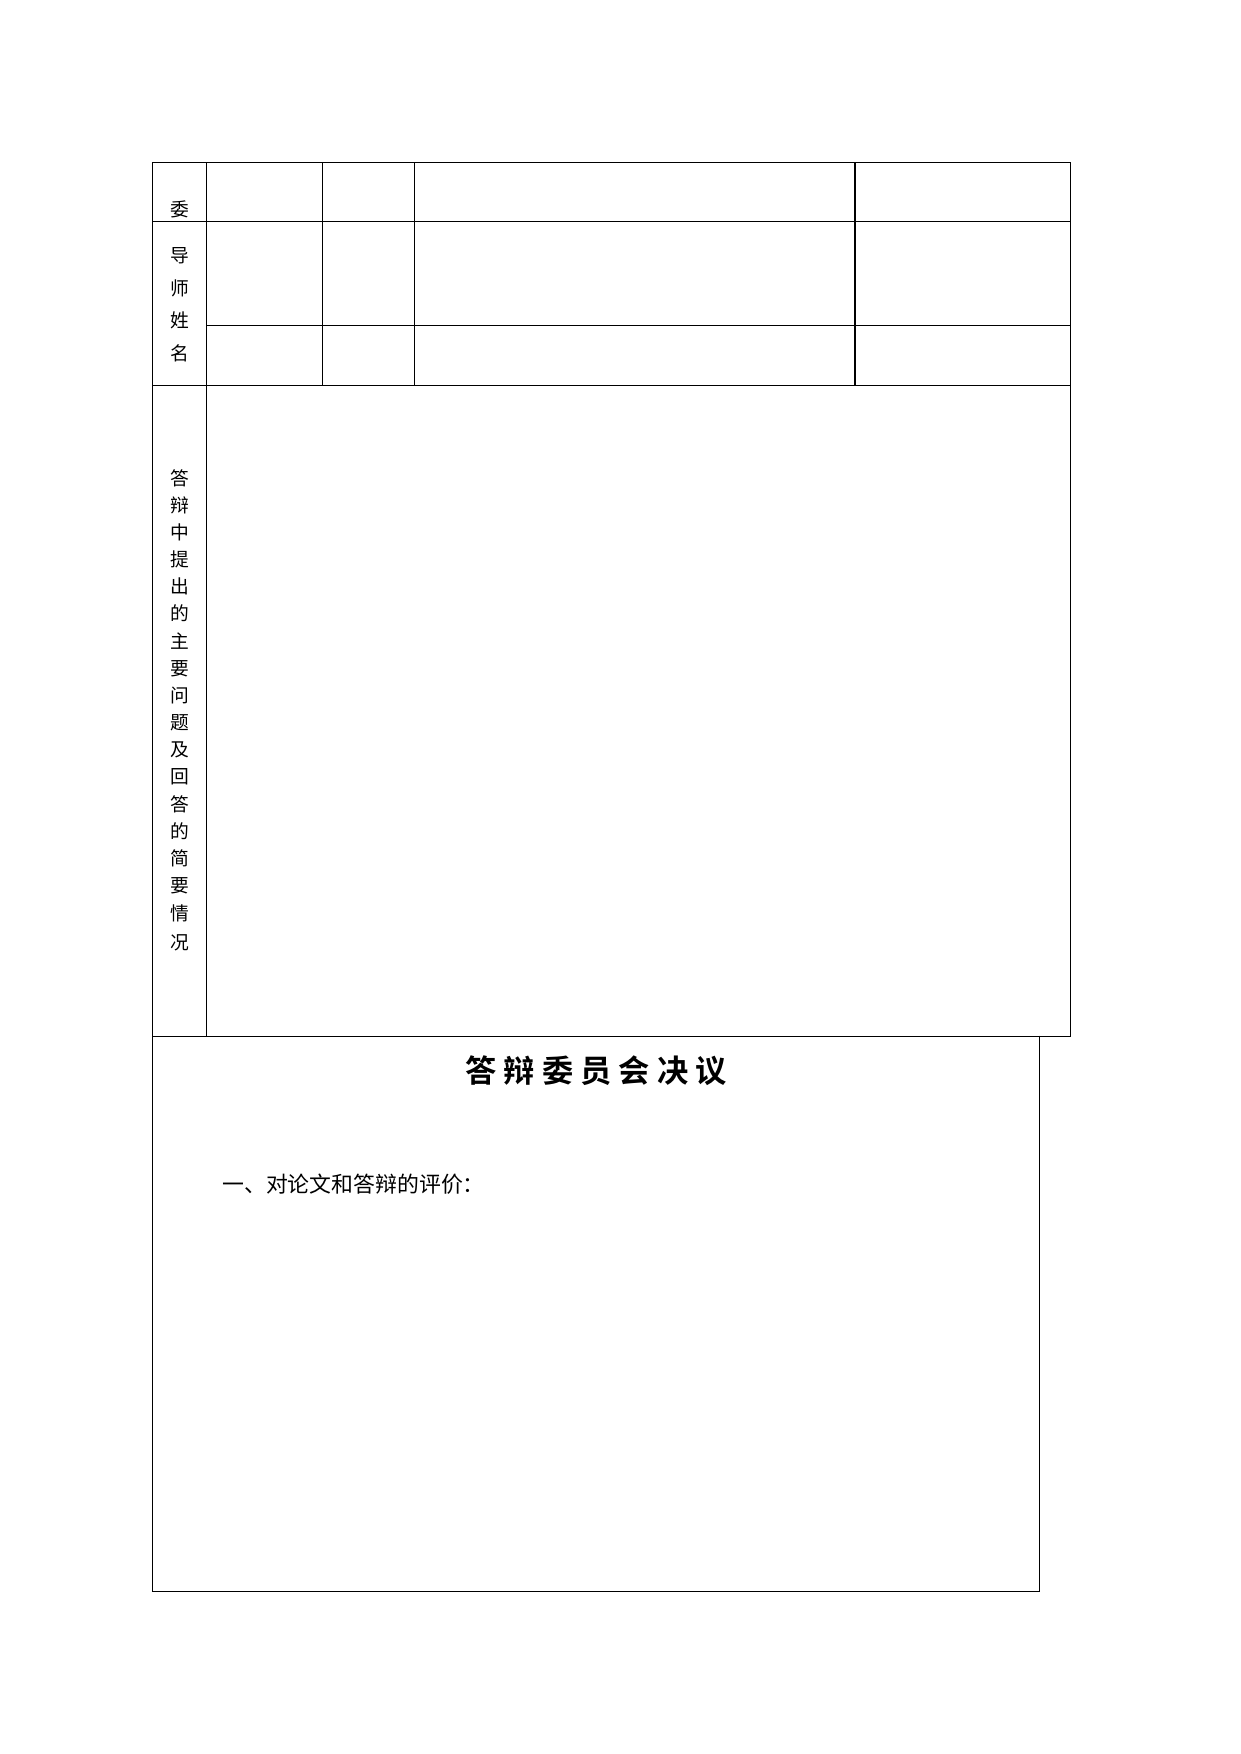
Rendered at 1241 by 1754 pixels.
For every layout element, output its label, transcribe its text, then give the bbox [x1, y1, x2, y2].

table_cell [323, 326, 414, 384]
table_cell 导师姓名 [153, 222, 206, 384]
table_cell [207, 163, 322, 221]
table_cell [856, 222, 1070, 325]
table_cell [207, 326, 322, 384]
table_cell [207, 222, 322, 325]
table_cell [207, 386, 1070, 1036]
table_cell [323, 163, 414, 221]
table_cell [323, 222, 414, 325]
table_cell [415, 163, 854, 221]
table_cell [415, 326, 854, 384]
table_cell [153, 1037, 1039, 1591]
table_cell 答辩中提出的主要问题及回答的简要情 况 [153, 386, 206, 1036]
table_cell [856, 326, 1070, 384]
table_cell [856, 163, 1070, 221]
table_cell [415, 222, 854, 325]
